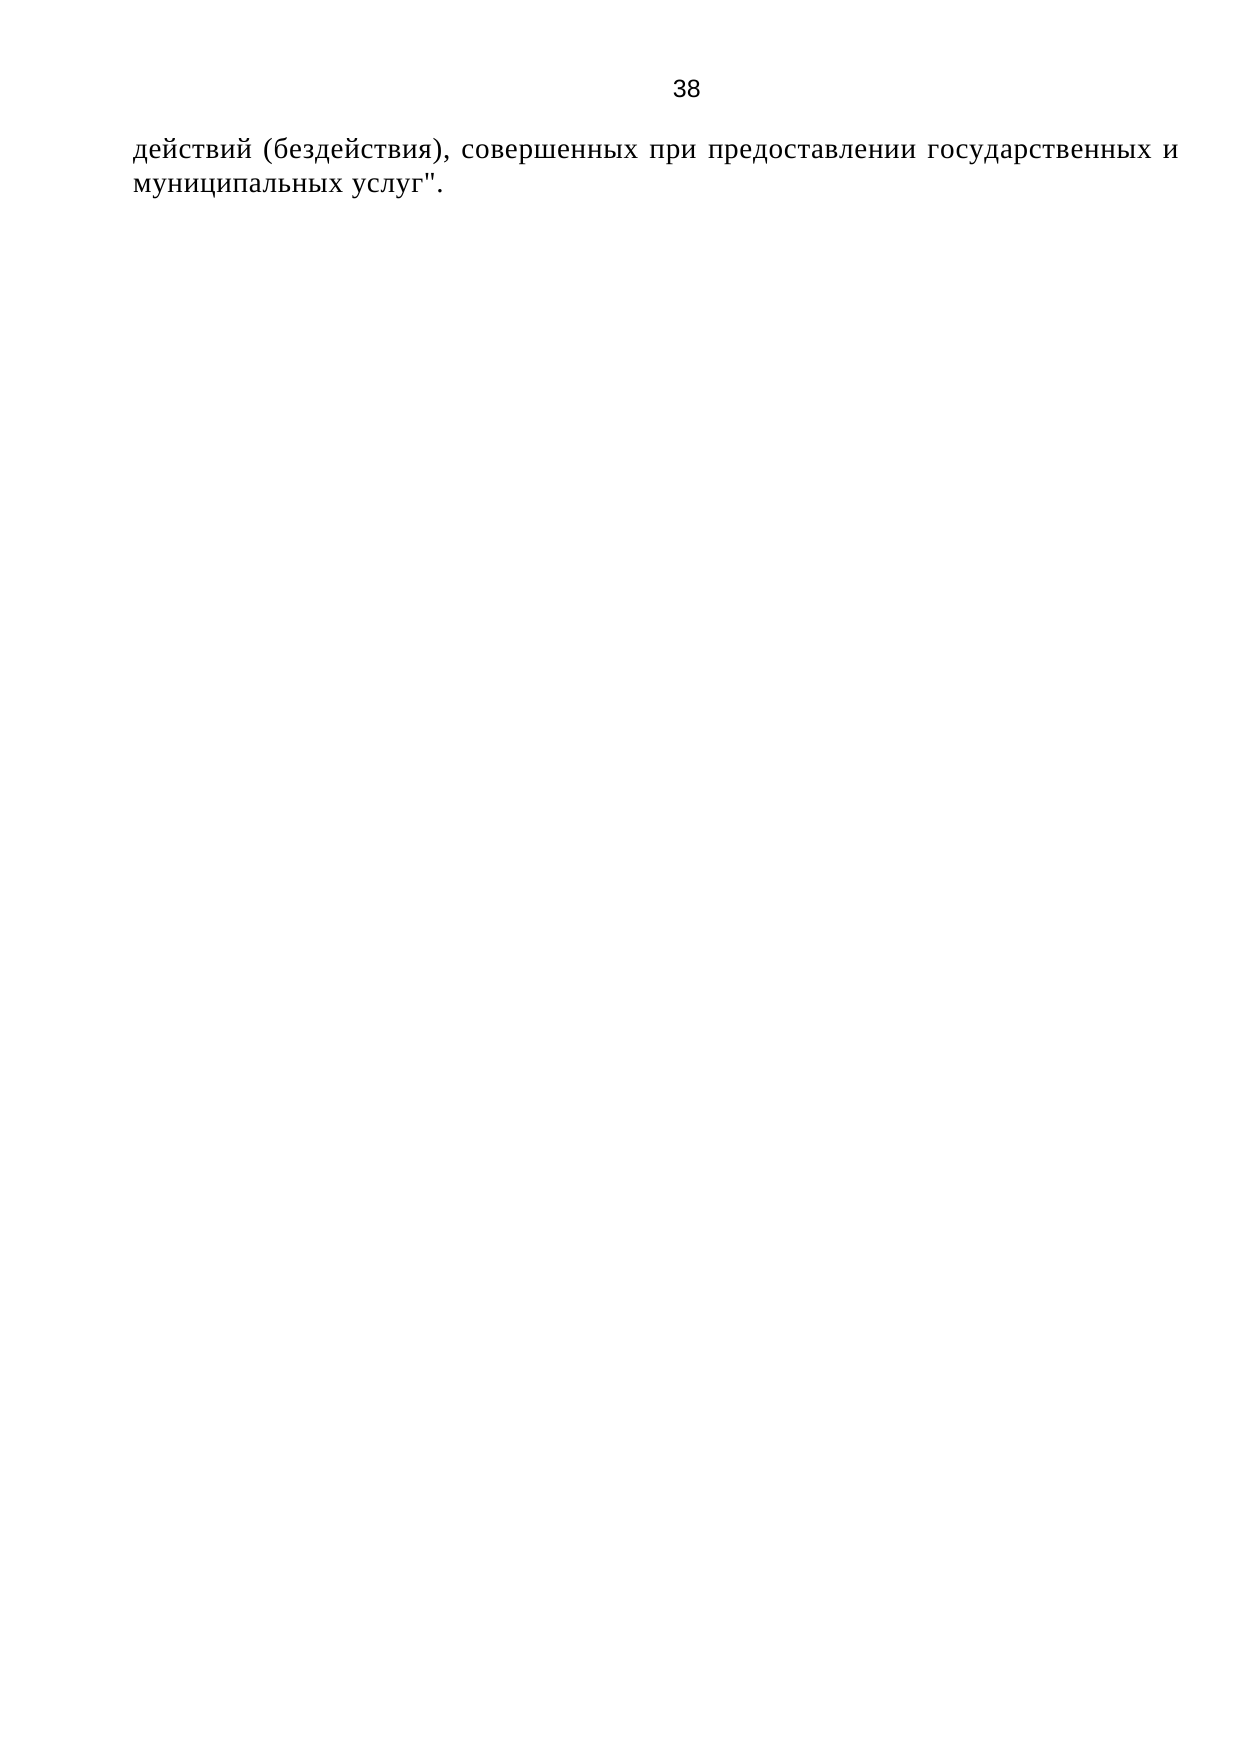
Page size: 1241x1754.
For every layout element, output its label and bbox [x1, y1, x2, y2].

text [133, 131, 1181, 198]
